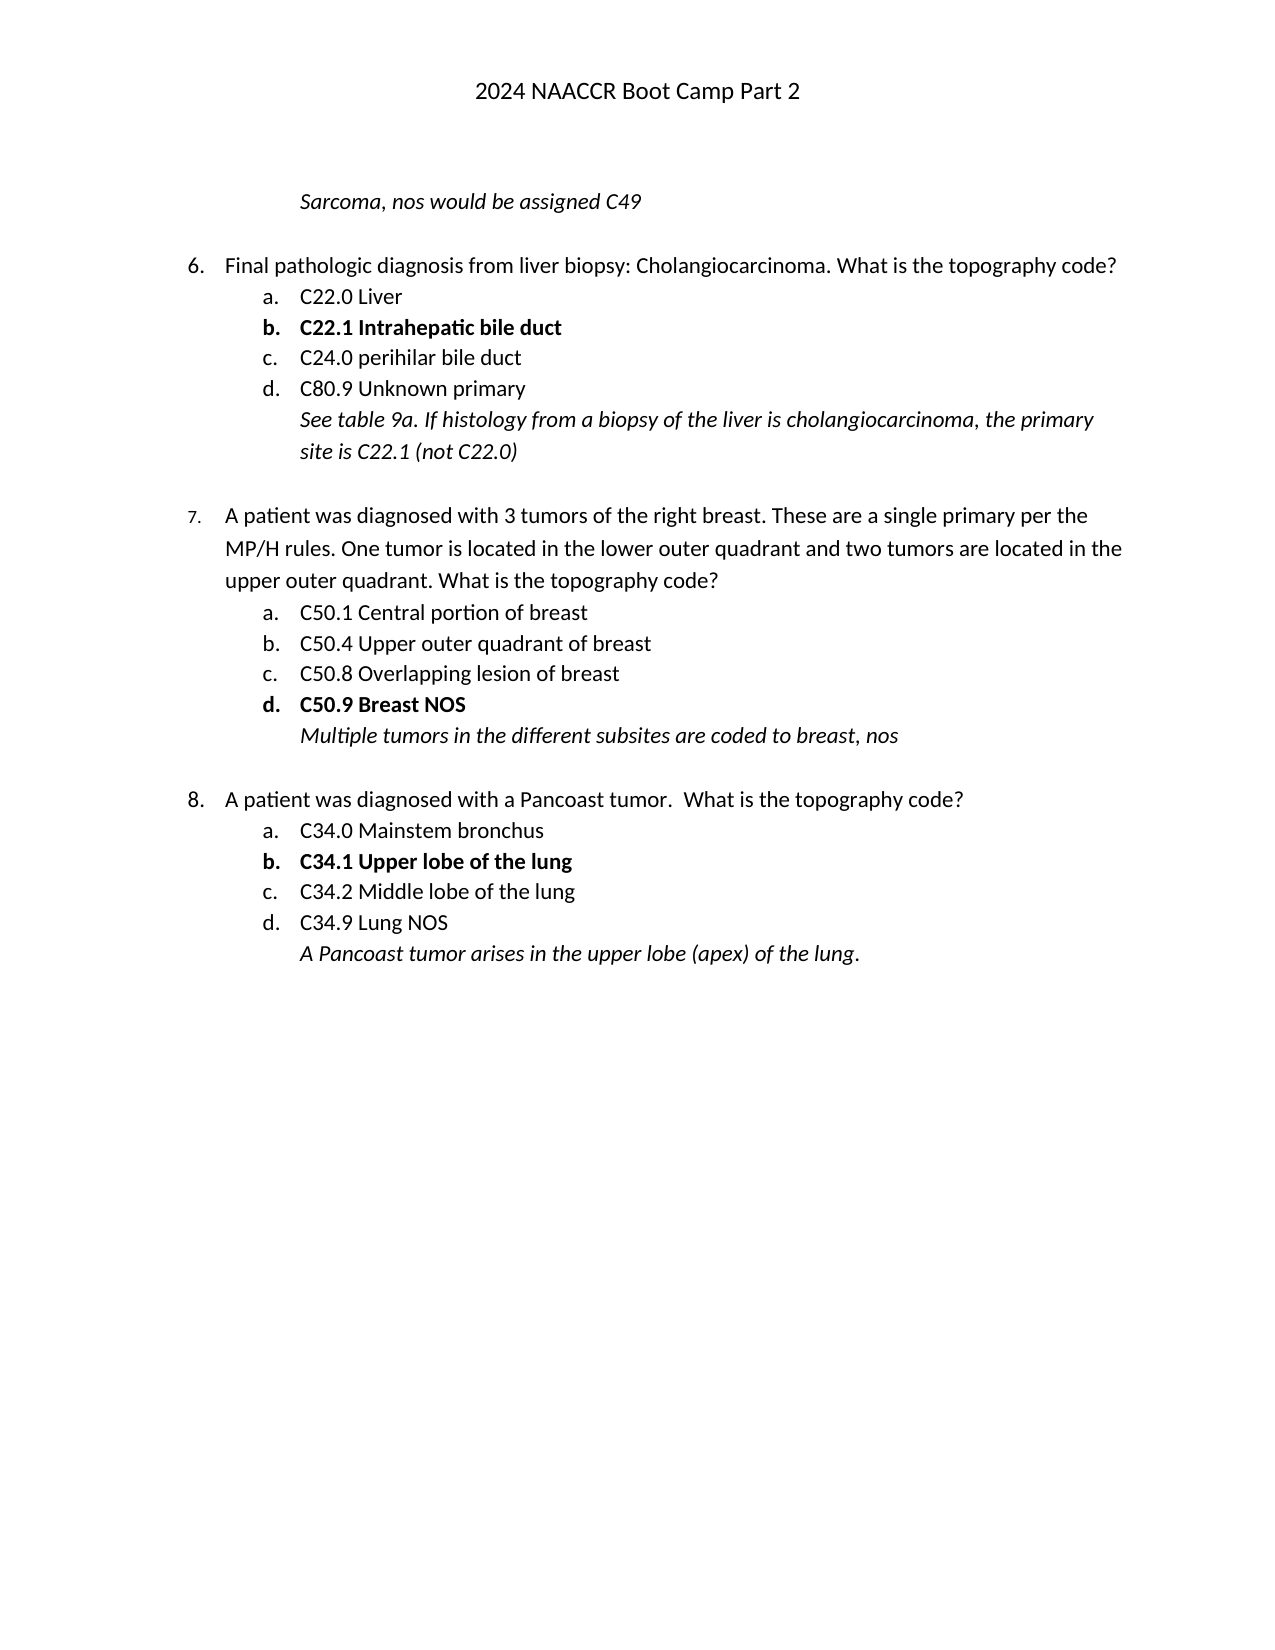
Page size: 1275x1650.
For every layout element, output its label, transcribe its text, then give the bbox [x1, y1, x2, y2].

list A patient was diagnosed with 3 tumors of the right breast. These are a single primary per the MP/H rules. One tumor is located in the lower outer quadrant and two tumors are located in the upper outer quadrant. What is the topography code? [187, 501, 1125, 594]
list C22.0 Liver [262, 282, 1125, 310]
list C34.1 Upper lobe of the lung [262, 847, 1125, 875]
list C34.0 Mainstem bronchus [262, 816, 1125, 844]
list C50.1 Central portion of breast [262, 598, 1125, 626]
list C24.0 perihilar bile duct [262, 343, 1125, 371]
list Sarcoma, nos would be assigned C49 [300, 187, 1125, 215]
list C80.9 Unknown primary [262, 374, 1125, 402]
list A Pancoast tumor arises in the upper lobe (apex) of the lung. [300, 939, 1125, 967]
list C22.1 Intrahepatic bile duct [262, 313, 1125, 341]
list Multiple tumors in the different subsites are coded to breast, nos [300, 721, 1125, 749]
list See table 9a. If histology from a biopsy of the liver is cholangiocarcinoma, the primary site is C22.1 (not C22.0) [300, 405, 1125, 465]
list C50.4 Upper outer quadrant of breast [262, 629, 1125, 657]
list Final pathologic diagnosis from liver biopsy: Cholangiocarcinoma. What is the topography code? [187, 251, 1125, 279]
list C34.9 Lung NOS [262, 908, 1125, 936]
list C34.2 Middle lobe of the lung [262, 877, 1125, 906]
list A patient was diagnosed with a Pancoast tumor. What is the topography code? [187, 785, 1125, 813]
list C50.8 Overlapping lesion of breast [262, 659, 1125, 687]
list C50.9 Breast NOS [262, 690, 1125, 718]
